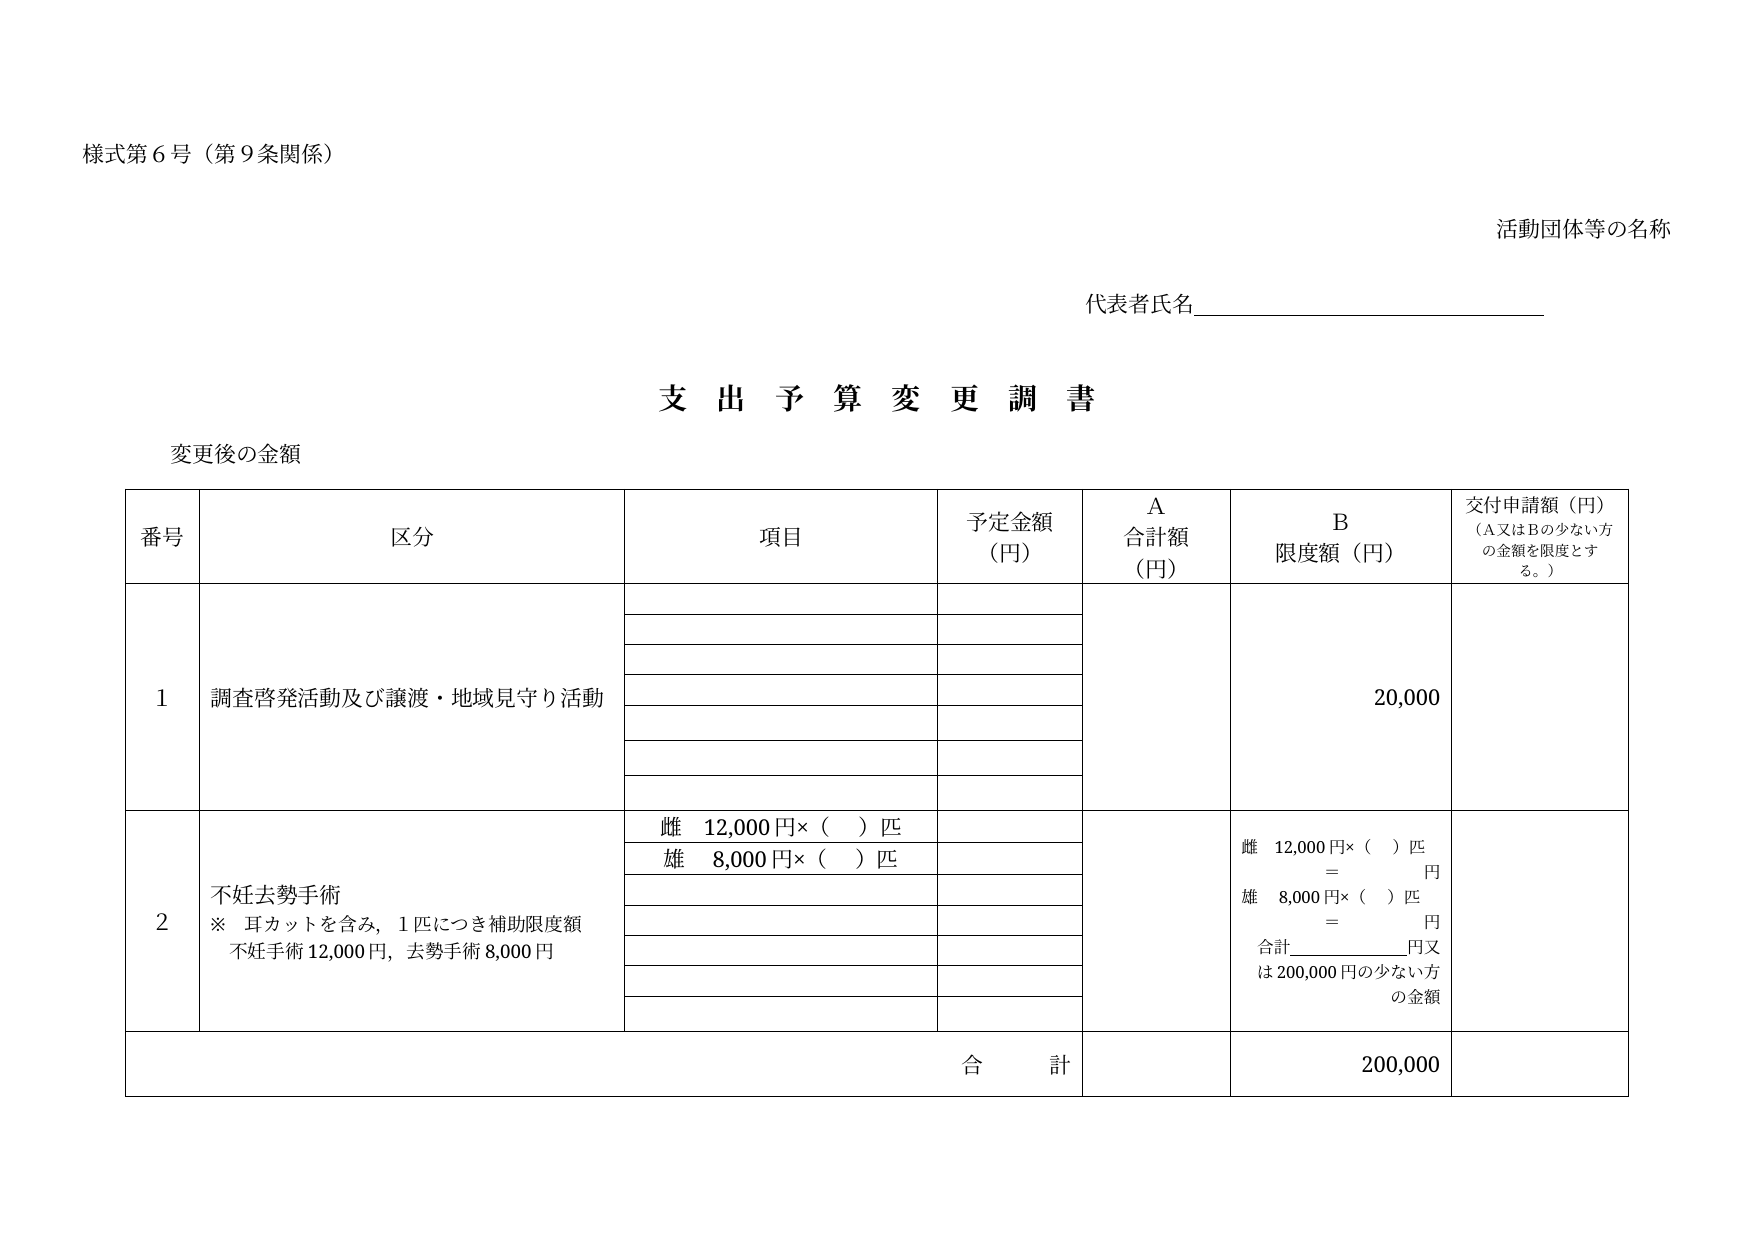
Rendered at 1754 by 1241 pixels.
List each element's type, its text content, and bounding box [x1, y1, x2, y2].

table_cell 不妊去勢手術 ※ 耳カットを含み，１匹につき補助限度額 不妊手術12,000円，去勢手術8,000円 [200, 811, 624, 1031]
table_cell [938, 997, 1082, 1031]
table_header 項目 [625, 490, 937, 583]
table_cell [625, 645, 937, 674]
table_cell [938, 906, 1082, 935]
table_cell [625, 875, 937, 904]
table_cell [938, 741, 1082, 775]
table_cell [938, 966, 1082, 996]
table_cell [938, 936, 1082, 965]
table_header 区分 [200, 490, 624, 583]
table_cell 雌 12,000円×（ ）匹 [625, 811, 937, 842]
table_header Ａ 合計額（円） [1083, 490, 1230, 583]
table_cell 200,000 [1231, 1032, 1451, 1096]
table_cell [938, 843, 1082, 874]
table_cell [938, 776, 1082, 810]
table_cell [938, 706, 1082, 740]
table_cell [1083, 1032, 1230, 1096]
table_cell [625, 966, 937, 996]
text 様式第６号（第９条関係） [83, 135, 1671, 172]
table_cell ２ [126, 811, 199, 1031]
table_cell [1083, 811, 1230, 1031]
table_cell [938, 584, 1082, 614]
table_cell [938, 811, 1082, 842]
table_cell [1452, 811, 1628, 1031]
table_cell 雌 12,000円×（ ）匹 ＝ 円 雄 8,000円×（ ）匹 ＝ 円 合計 円又は200,000円の少ない方の金額 [1231, 811, 1451, 1031]
table_cell [625, 675, 937, 704]
table_cell 調査啓発活動及び譲渡・地域見守り活動 [200, 584, 624, 810]
table_cell [625, 936, 937, 965]
table_cell [625, 906, 937, 935]
table_header Ｂ 限度額（円） [1231, 490, 1451, 583]
text 代表者氏名 [83, 285, 1671, 322]
table_cell [1452, 1032, 1628, 1096]
table_header 番号 [126, 490, 199, 583]
table_header 交付申請額（円）（Ａ又はＢの少ない方の金額を限度とする。） [1452, 490, 1628, 583]
table_cell [625, 706, 937, 740]
table_cell [625, 776, 937, 810]
table_cell [938, 875, 1082, 904]
table_header 予定金額（円） [938, 490, 1082, 583]
text 活動団体等の名称 [83, 210, 1671, 247]
table_cell [625, 741, 937, 775]
table_cell [625, 997, 937, 1031]
table_cell 合 計 [126, 1032, 1082, 1096]
table_cell [1083, 584, 1230, 810]
text 変更後の金額 [83, 435, 1671, 472]
table_cell １ [126, 584, 199, 810]
table_cell [625, 584, 937, 614]
table_cell [938, 615, 1082, 644]
table_cell [938, 675, 1082, 704]
table_cell 雄 8,000円×（ ）匹 [625, 843, 937, 874]
text 支 出 予 算 変 更 調 書 [83, 360, 1671, 435]
table_cell 20,000 [1231, 584, 1451, 810]
table_cell [938, 645, 1082, 674]
table_cell [625, 615, 937, 644]
table_cell [1452, 584, 1628, 810]
